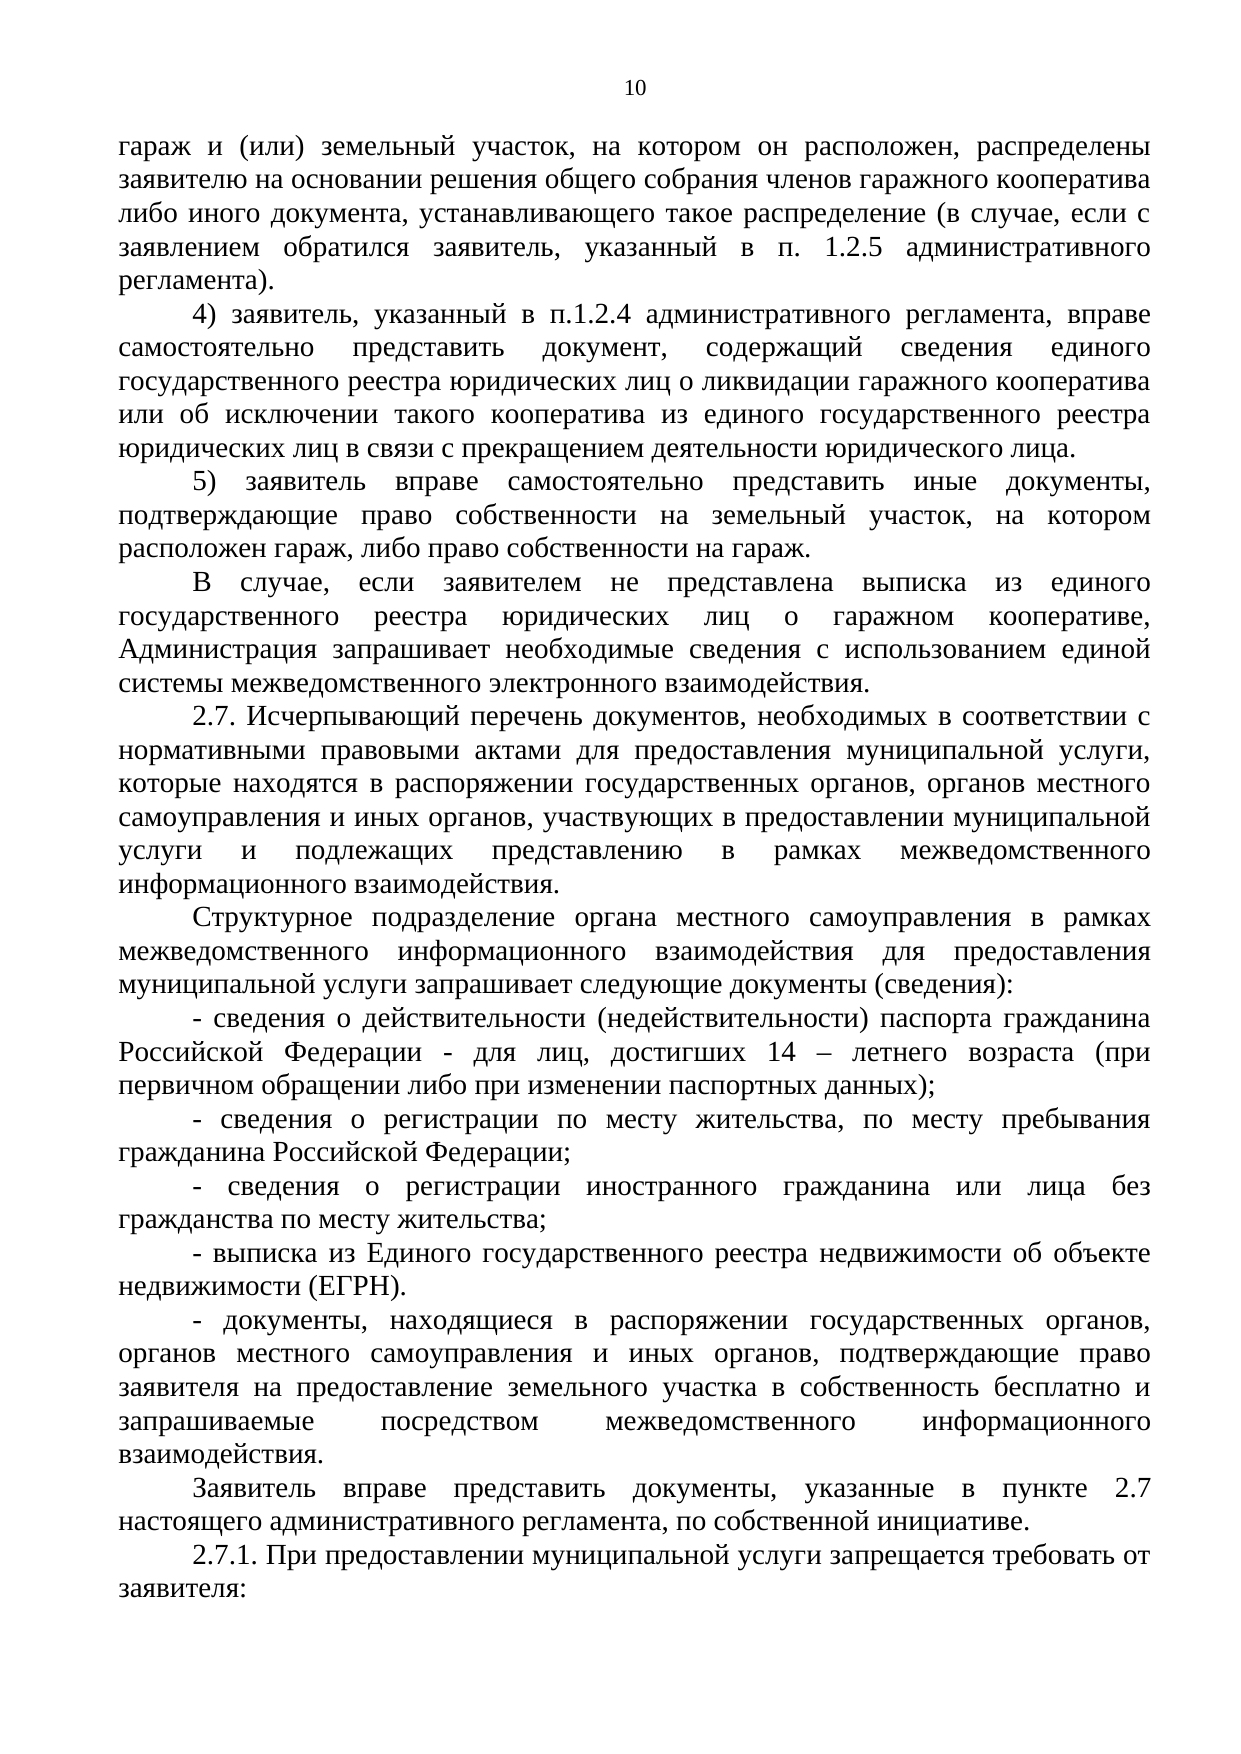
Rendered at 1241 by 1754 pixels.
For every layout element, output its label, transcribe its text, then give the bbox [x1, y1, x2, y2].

text 5) заявитель вправе самостоятельно представить иные документы, подтверждающие право собственности на земельный участок, на котором расположен гараж, либо право собственности на гараж. [118, 463, 1152, 564]
text 2.7.1. При предоставлении муниципальной услуги запрещается требовать от заявителя: [118, 1537, 1152, 1604]
text В случае, если заявителем не представлена выписка из единого государственного реестра юридических лиц о гаражном кооперативе, Администрация запрашивает необходимые сведения с использованием единой системы межведомственного электронного взаимодействия. [118, 564, 1152, 698]
text - сведения о действительности (недействительности) паспорта гражданина Российской Федерации - для лиц, достигших 14 – летнего возраста (при первичном обращении либо при изменении паспортных данных); [118, 1000, 1152, 1101]
text Заявитель вправе представить документы, указанные в пункте 2.7 настоящего административного регламента, по собственной инициативе. [118, 1470, 1152, 1537]
text - сведения о регистрации по месту жительства, по месту пребывания гражданина Российской Федерации; [118, 1101, 1152, 1168]
text - сведения о регистрации иностранного гражданина или лица без гражданства по месту жительства; [118, 1168, 1152, 1235]
text Структурное подразделение органа местного самоуправления в рамках межведомственного информационного взаимодействия для предоставления муниципальной услуги запрашивает следующие документы (сведения): [118, 899, 1152, 1000]
text - документы, находящиеся в распоряжении государственных органов, органов местного самоуправления и иных органов, подтверждающие право заявителя на предоставление земельного участка в собственность бесплатно и запрашиваемые посредством межведомственного информационного взаимодействия. [118, 1302, 1152, 1470]
text 4) заявитель, указанный в п.1.2.4 административного регламента, вправе самостоятельно представить документ, содержащий сведения единого государственного реестра юридических лиц о ликвидации гаражного кооператива или об исключении такого кооператива из единого государственного реестра юридических лиц в связи с прекращением деятельности юридического лица. [118, 296, 1152, 463]
text 2.7. Исчерпывающий перечень документов, необходимых в соответствии с нормативными правовыми актами для предоставления муниципальной услуги, которые находятся в распоряжении государственных органов, органов местного самоуправления и иных органов, участвующих в предоставлении муниципальной услуги и подлежащих представлению в рамках межведомственного информационного взаимодействия. [118, 698, 1152, 899]
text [118, 128, 1152, 296]
text - выписка из Единого государственного реестра недвижимости об объекте недвижимости (ЕГРН). [118, 1235, 1152, 1302]
